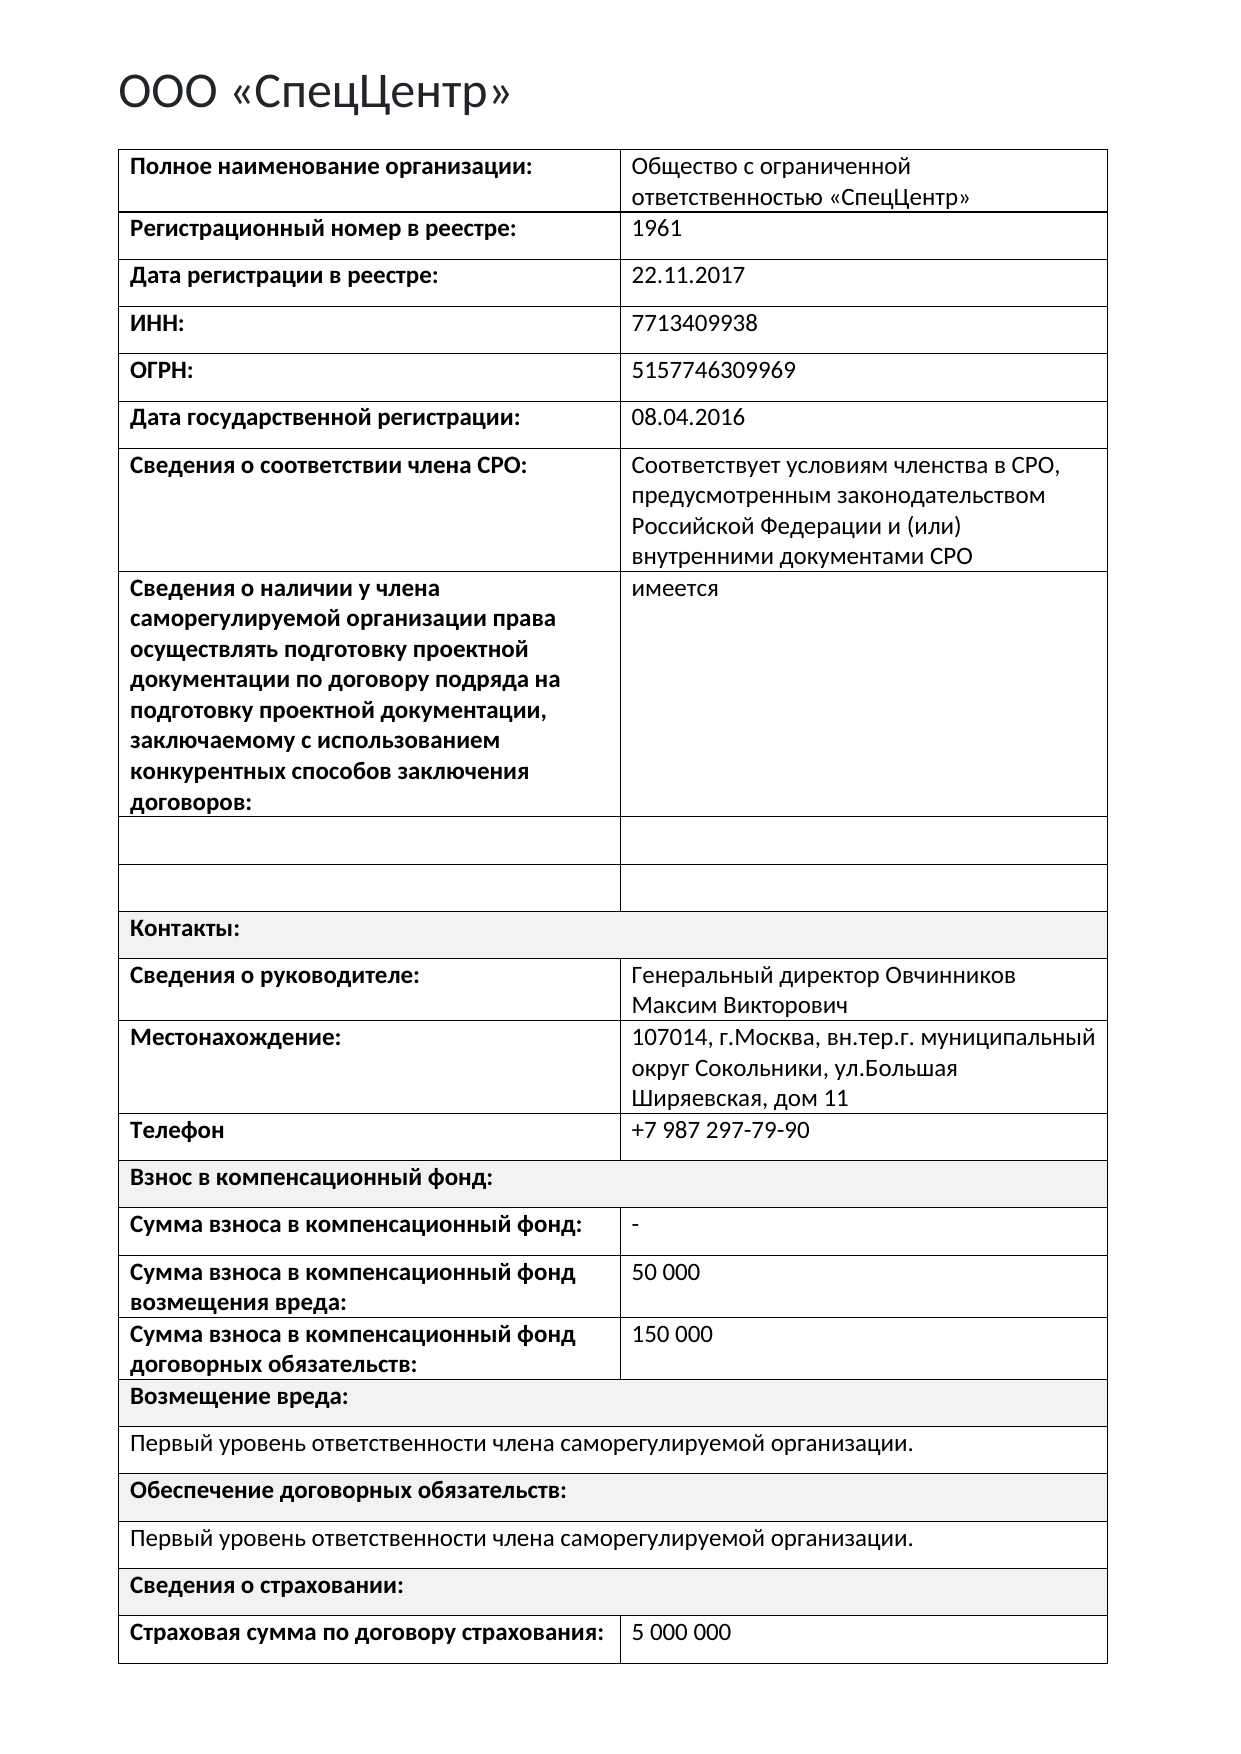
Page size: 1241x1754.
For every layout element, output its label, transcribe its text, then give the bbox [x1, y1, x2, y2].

table_cell Сведения о страховании: [119, 1569, 1107, 1615]
table_cell Обеспечение договорных обязательств: [119, 1474, 1107, 1521]
table_header Общество с ограниченной ответственностью «СпецЦентр» [621, 150, 1107, 211]
table_cell [119, 865, 620, 911]
table_cell Страховая сумма по договору страхования: [119, 1616, 620, 1662]
table_header Полное наименование организации: [119, 150, 620, 211]
table_cell Телефон [119, 1114, 620, 1160]
table_cell 50 000 [621, 1256, 1107, 1317]
table_cell - [621, 1208, 1107, 1254]
table_cell имеется [621, 572, 1107, 816]
text ООО «СпецЦентр» [118, 59, 1181, 120]
table_cell 08.04.2016 [621, 402, 1107, 448]
table_cell Сведения о наличии у члена саморегулируемой организации права осуществлять подготовку проектной документации по договору подряда на подготовку проектной документации, заключаемому с использованием конкурентных способов заключения договоров: [119, 572, 620, 816]
table_cell Первый уровень ответственности члена саморегулируемой организации. [119, 1522, 1107, 1568]
table_cell Взнос в компенсационный фонд: [119, 1161, 1107, 1207]
table_cell Дата государственной регистрации: [119, 402, 620, 448]
table_cell Контакты: [119, 912, 1107, 958]
table_cell Дата регистрации в реестре: [119, 260, 620, 306]
table_cell Регистрационный номер в реестре: [119, 213, 620, 259]
table_cell 22.11.2017 [621, 260, 1107, 306]
table_cell Соответствует условиям членства в СРО, предусмотренным законодательством Российской Федерации и (или) внутренними документами СРО [621, 449, 1107, 571]
table_cell Сумма взноса в компенсационный фонд возмещения вреда: [119, 1256, 620, 1317]
table_cell 107014, г.Москва, вн.тер.г. муниципальный округ Сокольники, ул.Большая Ширяевская, дом 11 [621, 1021, 1107, 1113]
table_cell [621, 865, 1107, 911]
table_cell Первый уровень ответственности члена саморегулируемой организации. [119, 1427, 1107, 1473]
table_cell Местонахождение: [119, 1021, 620, 1113]
table_cell 5 000 000 [621, 1616, 1107, 1662]
table_cell 5157746309969 [621, 354, 1107, 401]
table_cell Возмещение вреда: [119, 1380, 1107, 1426]
table_cell +7 987 297-79-90 [621, 1114, 1107, 1160]
table_cell Сведения о соответствии члена СРО: [119, 449, 620, 571]
table_cell Генеральный директор Овчинников Максим Викторович [621, 959, 1107, 1020]
table_cell [119, 817, 620, 863]
table_cell Сведения о руководителе: [119, 959, 620, 1020]
table_cell ИНН: [119, 307, 620, 353]
table_cell Сумма взноса в компенсационный фонд договорных обязательств: [119, 1318, 620, 1379]
table_cell [621, 817, 1107, 863]
table_cell ОГРН: [119, 354, 620, 401]
table_cell 1961 [621, 213, 1107, 259]
table_cell 150 000 [621, 1318, 1107, 1379]
table_cell Сумма взноса в компенсационный фонд: [119, 1208, 620, 1254]
table_cell 7713409938 [621, 307, 1107, 353]
